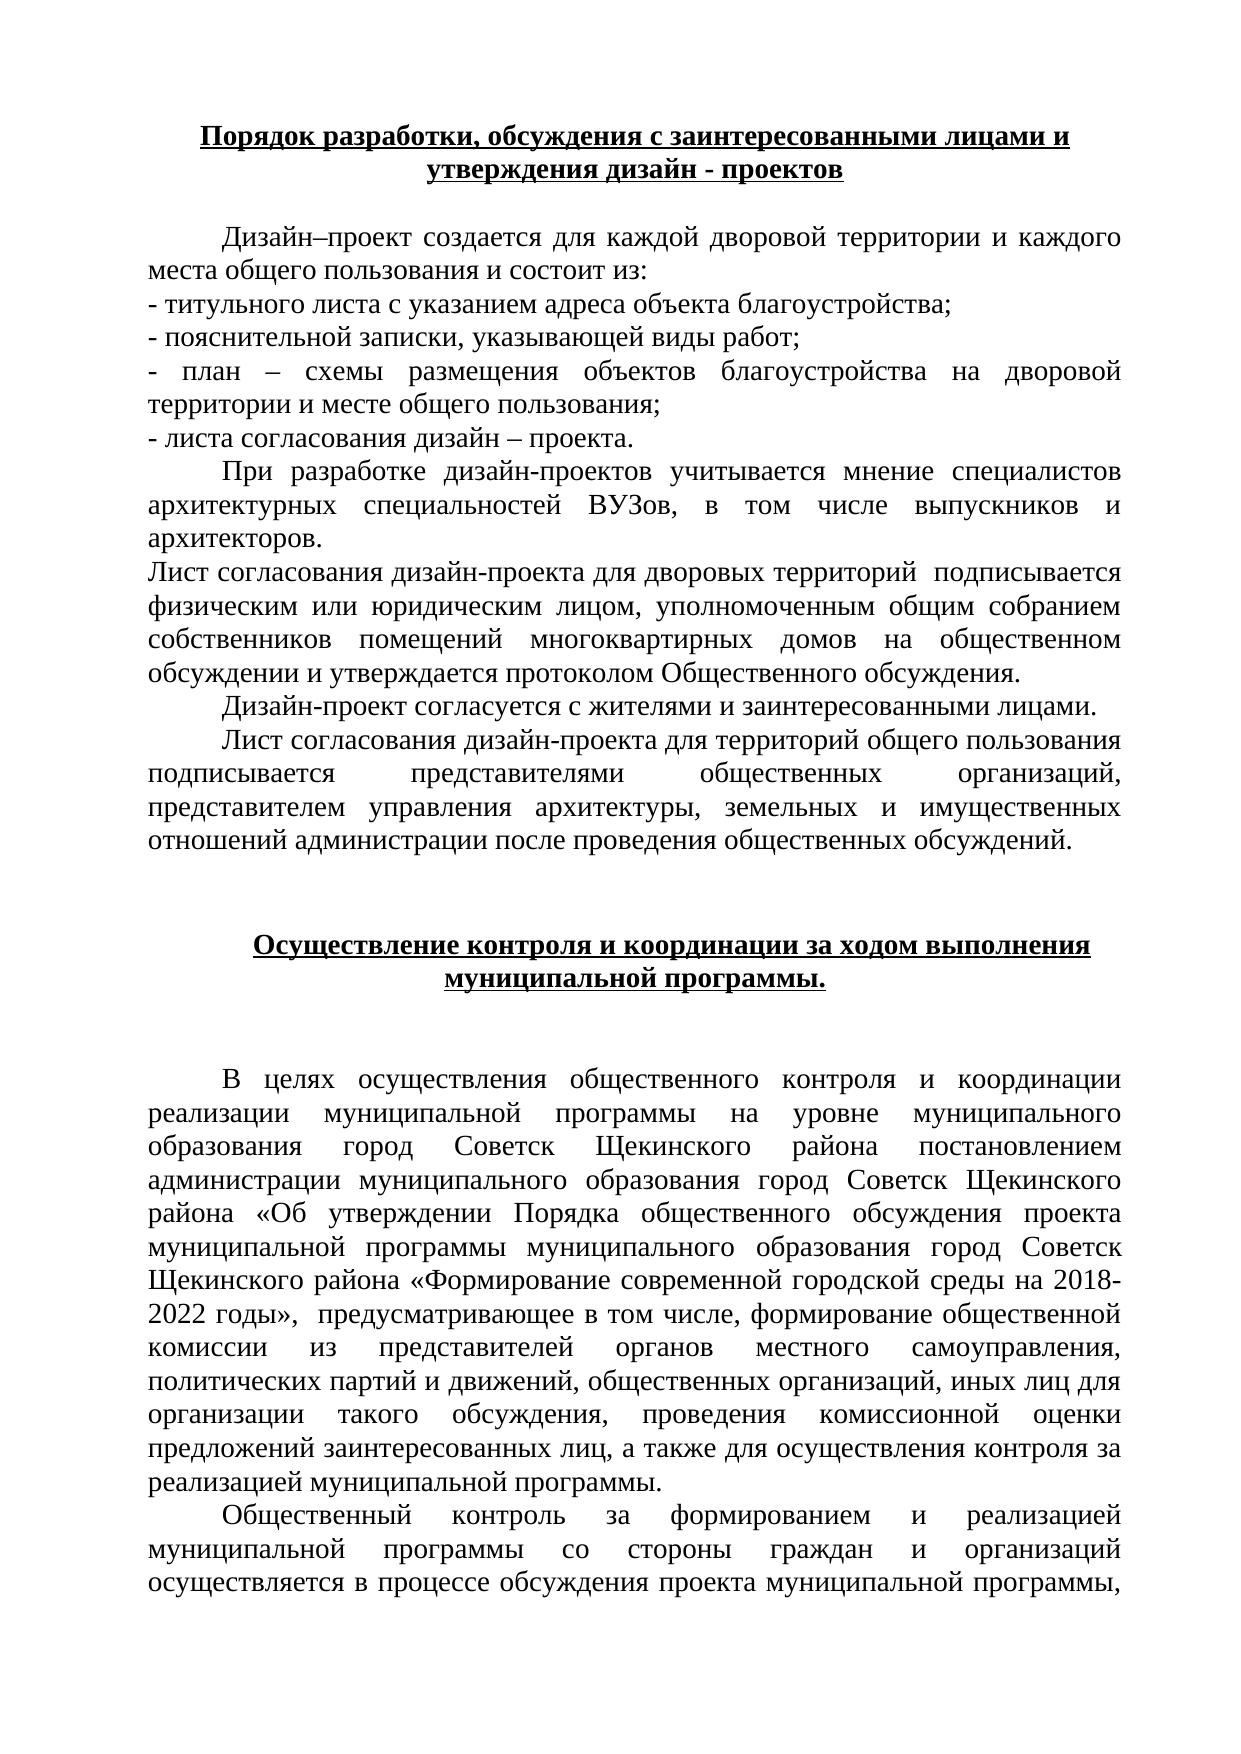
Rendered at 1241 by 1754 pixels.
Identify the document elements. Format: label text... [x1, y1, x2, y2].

text - пояснительной записки, указывающей виды работ; [148, 319, 1122, 353]
text - титульного листа с указанием адреса объекта благоустройства; [148, 286, 1122, 319]
text Лист согласования дизайн-проекта для дворовых территорий подписывается физическим или юридическим лицом, уполномоченным общим собранием собственников помещений многоквартирных домов на общественном обсуждении и утверждается протоколом Общественного обсуждения. [148, 554, 1122, 688]
text - листа согласования дизайн – проекта. [148, 420, 1122, 453]
text Дизайн-проект согласуется с жителями и заинтересованными лицами. [148, 688, 1122, 722]
text Порядок разработки, обсуждения с заинтересованными лицами и утверждения дизайн - проектов [148, 118, 1122, 185]
text В целях осуществления общественного контроля и координации реализации муниципальной программы на уровне муниципального образования город Советск Щекинского района постановлением администрации муниципального образования город Советск Щекинского района «Об утверждении Порядка общественного обсуждения проекта муниципальной программы муниципального образования город Советск Щекинского района «Формирование современной городской среды на 2018-2022 годы», предусматривающее в том числе, формирование общественной комиссии из представителей органов местного самоуправления, политических партий и движений, общественных организаций, иных лиц для организации такого обсуждения, проведения комиссионной оценки предложений заинтересованных лиц, а также для осуществления контроля за реализацией муниципальной программы. [148, 1061, 1122, 1497]
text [148, 1497, 1122, 1598]
text - план – схемы размещения объектов благоустройства на дворовой территории и месте общего пользования; [148, 353, 1122, 420]
text При разработке дизайн-проектов учитывается мнение специалистов архитектурных специальностей ВУЗов, в том числе выпускников и архитекторов. [148, 453, 1122, 554]
text Осуществление контроля и координации за ходом выполнения муниципальной программы. [148, 927, 1122, 994]
text Дизайн–проект создается для каждой дворовой территории и каждого места общего пользования и состоит из: [148, 219, 1122, 286]
text Лист согласования дизайн-проекта для территорий общего пользования подписывается представителями общественных организаций, представителем управления архитектуры, земельных и имущественных отношений администрации после проведения общественных обсуждений. [148, 722, 1122, 856]
